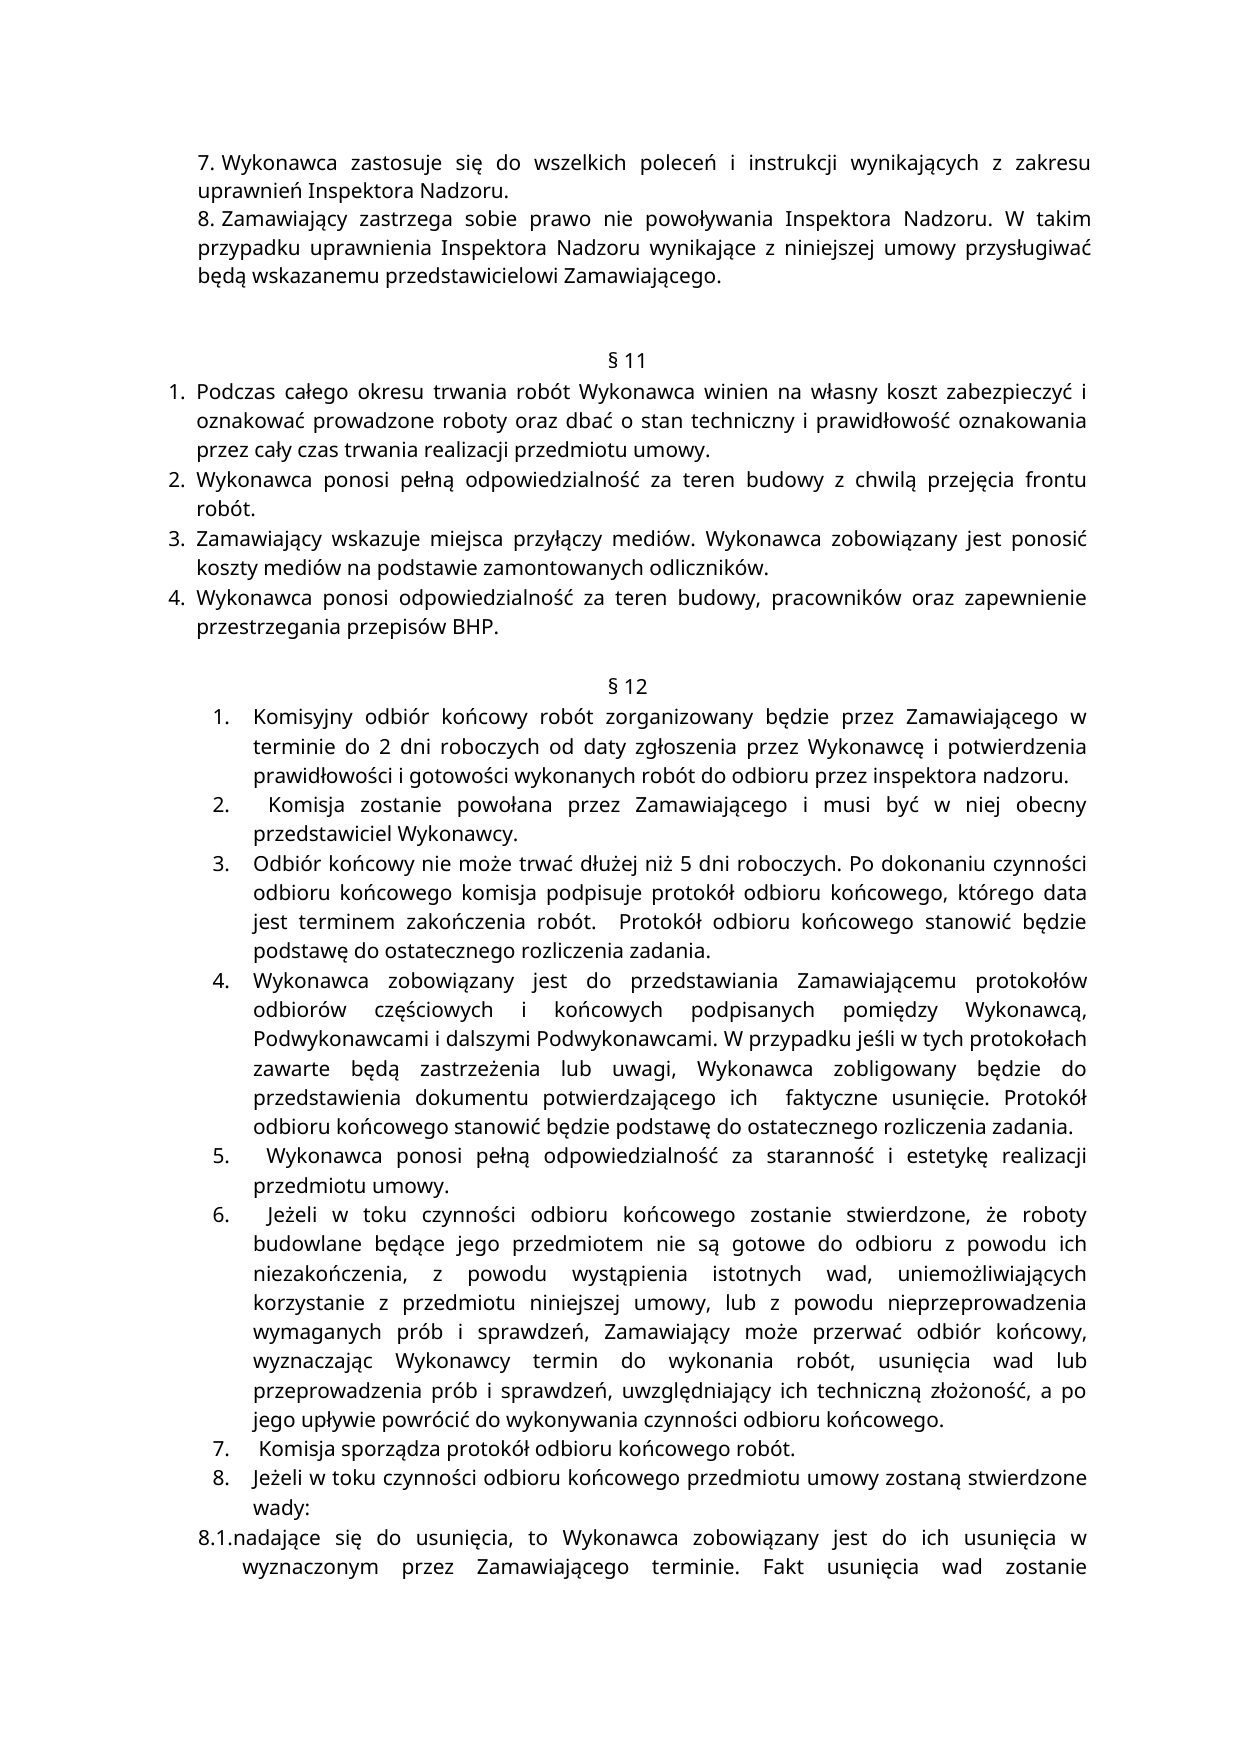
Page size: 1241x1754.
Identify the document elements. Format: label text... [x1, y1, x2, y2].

list Wykonawca zobowiązany jest do przedstawiania Zamawiającemu protokołów odbiorów częściowych i końcowych podpisanych pomiędzy Wykonawcą, Podwykonawcami i dalszymi Podwykonawcami. W przypadku jeśli w tych protokołach zawarte będą zastrzeżenia lub uwagi, Wykonawca zobligowany będzie do przedstawienia dokumentu potwierdzającego ich faktyczne usunięcie. Protokół odbioru końcowego stanowić będzie podstawę do ostatecznego rozliczenia zadania. [212, 966, 1088, 1141]
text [198, 1523, 1088, 1580]
list Komisyjny odbiór końcowy robót zorganizowany będzie przez Zamawiającego w terminie do 2 dni roboczych od daty zgłoszenia przez Wykonawcę i potwierdzenia prawidłowości i gotowości wykonanych robót do odbioru przez inspektora nadzoru. [212, 702, 1088, 789]
text § 11 [165, 347, 1090, 375]
list Komisja zostanie powołana przez Zamawiającego i musi być w niej obecny przedstawiciel Wykonawcy. [212, 790, 1088, 848]
list Zamawiający wskazuje miejsca przyłączy mediów. Wykonawca zobowiązany jest ponosić koszty mediów na podstawie zamontowanych odliczników. [168, 524, 1088, 582]
list Odbiór końcowy nie może trwać dłużej niż 5 dni roboczych. Po dokonaniu czynności odbioru końcowego komisja podpisuje protokół odbioru końcowego, którego data jest terminem zakończenia robót. Protokół odbioru końcowego stanowić będzie podstawę do ostatecznego rozliczenia zadania. [212, 849, 1088, 965]
list Wykonawca zastosuje się do wszelkich poleceń i instrukcji wynikających z zakresu uprawnień Inspektora Nadzoru. [197, 148, 1093, 204]
list Podczas całego okresu trwania robót Wykonawca winien na własny koszt zabezpieczyć i oznakować prowadzone roboty oraz dbać o stan techniczny i prawidłowość oznakowania przez cały czas trwania realizacji przedmiotu umowy. [168, 377, 1088, 464]
list Wykonawca ponosi pełną odpowiedzialność za teren budowy z chwilą przejęcia frontu robót. [168, 465, 1088, 523]
list Zamawiający zastrzega sobie prawo nie powoływania Inspektora Nadzoru. W takim przypadku uprawnienia Inspektora Nadzoru wynikające z niniejszej umowy przysługiwać będą wskazanemu przedstawicielowi Zamawiającego. [197, 204, 1093, 290]
list Jeżeli w toku czynności odbioru końcowego zostanie stwierdzone, że roboty budowlane będące jego przedmiotem nie są gotowe do odbioru z powodu ich niezakończenia, z powodu wystąpienia istotnych wad, uniemożliwiających korzystanie z przedmiotu niniejszej umowy, lub z powodu nieprzeprowadzenia wymaganych prób i sprawdzeń, Zamawiający może przerwać odbiór końcowy, wyznaczając Wykonawcy termin do wykonania robót, usunięcia wad lub przeprowadzenia prób i sprawdzeń, uwzględniający ich techniczną złożoność, a po jego upływie powrócić do wykonywania czynności odbioru końcowego. [212, 1200, 1088, 1433]
text § 12 [165, 672, 1090, 701]
list Wykonawca ponosi odpowiedzialność za teren budowy, pracowników oraz zapewnienie przestrzegania przepisów BHP. [168, 583, 1088, 641]
list Wykonawca ponosi pełną odpowiedzialność za staranność i estetykę realizacji przedmiotu umowy. [212, 1142, 1088, 1199]
list Komisja sporządza protokół odbioru końcowego robót. [212, 1434, 1088, 1463]
list Jeżeli w toku czynności odbioru końcowego przedmiotu umowy zostaną stwierdzone wady: [212, 1463, 1088, 1521]
